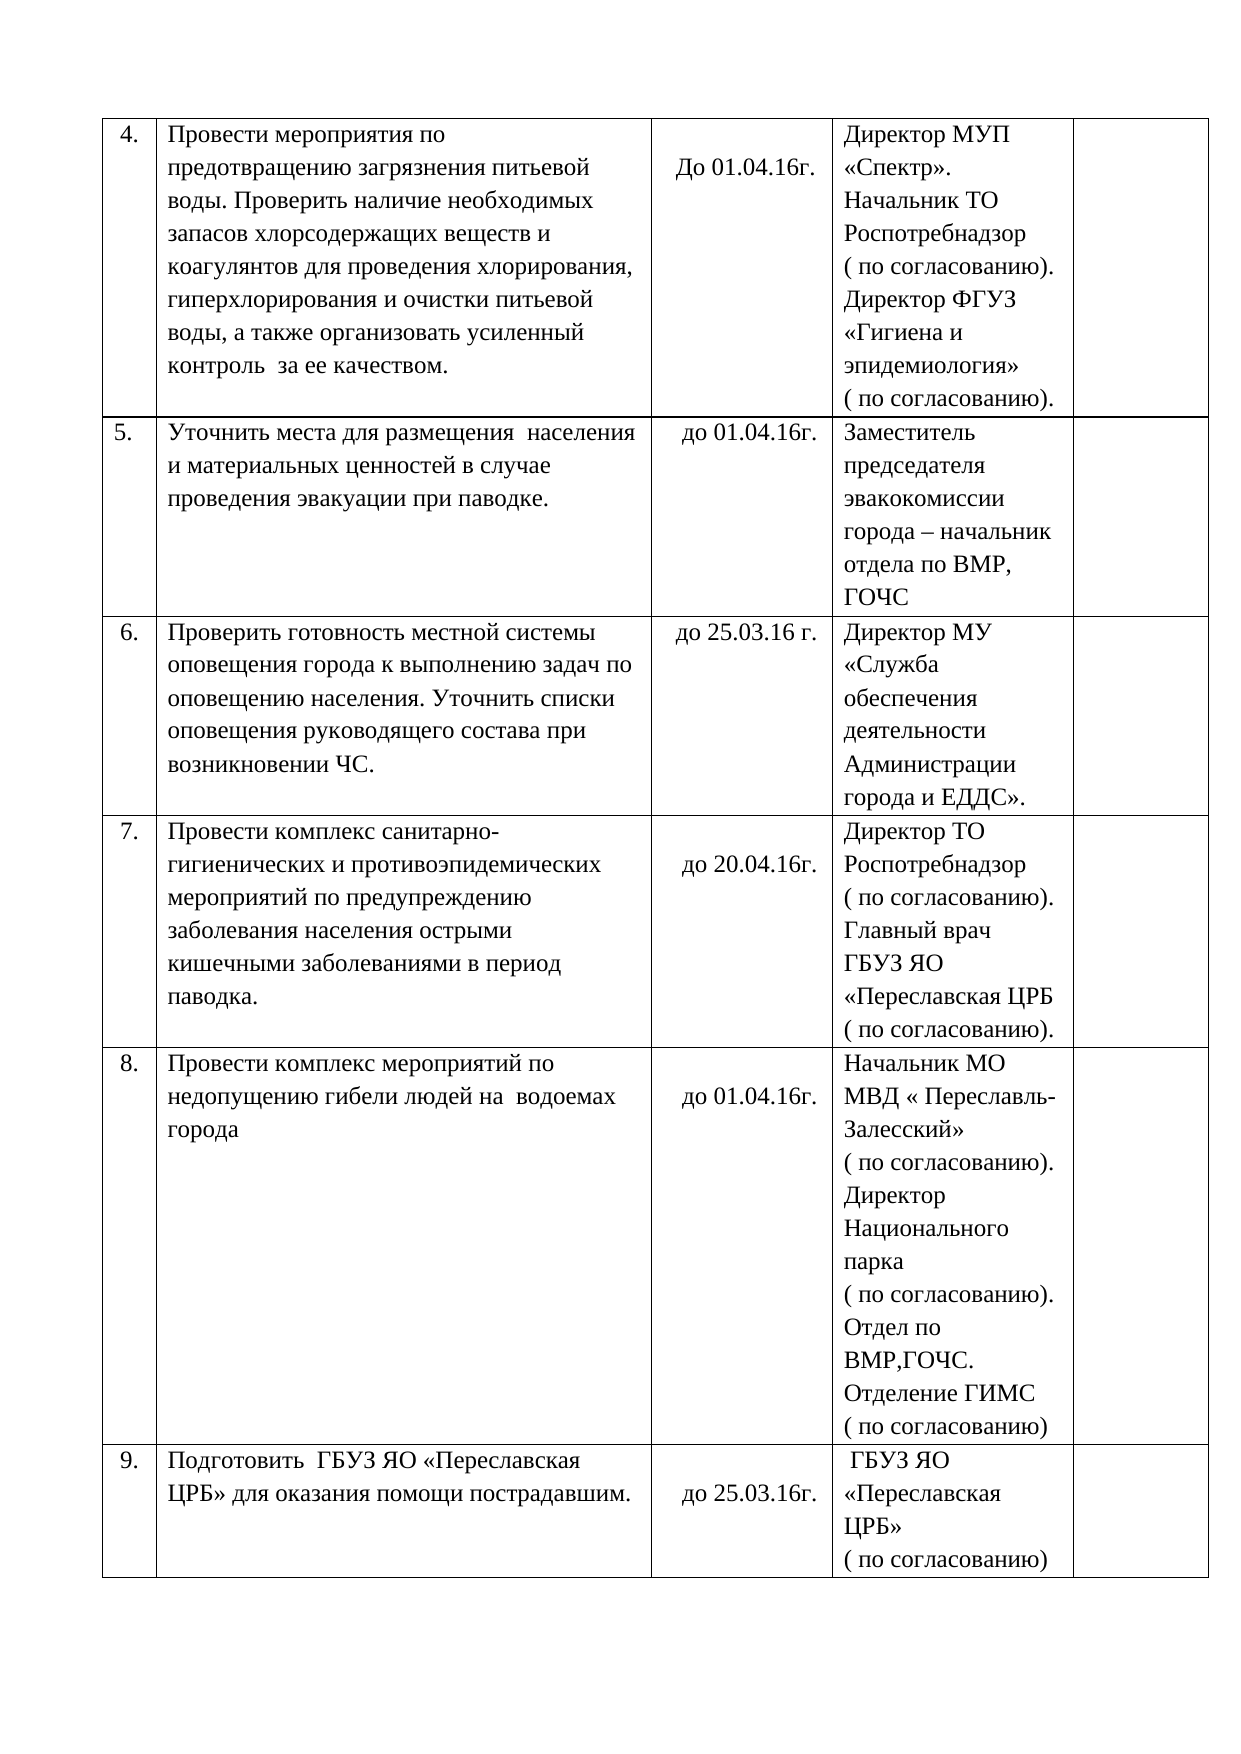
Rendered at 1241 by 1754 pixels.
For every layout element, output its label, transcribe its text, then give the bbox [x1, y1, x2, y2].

table_cell до 01.04.16г. [652, 1048, 832, 1444]
table_cell 7. [103, 816, 156, 1047]
table_cell Проверить готовность местной системы оповещения города к выполнению задач по оповещению населения. Уточнить списки оповещения руководящего состава при возникновении ЧС. [157, 617, 651, 815]
table_cell 8. [103, 1048, 156, 1444]
table_cell Провести комплекс санитарно-гигиенических и противоэпидемических мероприятий по предупреждению заболевания населения острыми кишечными заболеваниями в период паводка. [157, 816, 651, 1047]
table_cell Подготовить ГБУЗ ЯО «Переславская ЦРБ» для оказания помощи пострадавшим. [157, 1445, 651, 1577]
table_cell [1074, 418, 1208, 616]
table_cell [1074, 119, 1208, 416]
table_cell до 20.04.16г. [652, 816, 832, 1047]
table_cell до 25.03.16 г. [652, 617, 832, 815]
table_cell Директор ТО Роспотребнадзор ( по согласованию). Главный врач ГБУЗ ЯО «Переславская ЦРБ ( по согласованию). [833, 816, 1073, 1047]
table_cell ГБУЗ ЯО «Переславская ЦРБ» ( по согласованию) [833, 1445, 1073, 1577]
table_cell 5. [103, 418, 156, 616]
table_cell 6. [103, 617, 156, 815]
table_cell Начальник МО МВД « Переславль-Залесский» ( по согласованию). Директор Национального парка ( по согласованию). Отдел по ВМР,ГОЧС. Отделение ГИМС ( по согласованию) [833, 1048, 1073, 1444]
table_cell [1074, 1048, 1208, 1444]
table_cell [1074, 1445, 1208, 1577]
table_cell Заместитель председателя эвакокомиссии города – начальник отдела по ВМР, ГОЧС [833, 418, 1073, 616]
table_cell Директор МУП «Спектр». Начальник ТО Роспотребнадзор ( по согласованию). Директор ФГУЗ «Гигиена и эпидемиология» ( по согласованию). [833, 119, 1073, 416]
table_cell до 25.03.16г. [652, 1445, 832, 1577]
table_cell Провести комплекс мероприятий по недопущению гибели людей на водоемах города [157, 1048, 651, 1444]
table_cell До 01.04.16г. [652, 119, 832, 416]
table_cell 4. [103, 119, 156, 416]
table_cell Директор МУ «Служба обеспечения деятельности Администрации города и ЕДДС». [833, 617, 1073, 815]
table_cell [1074, 617, 1208, 815]
table_cell 9. [103, 1445, 156, 1577]
table_cell [1074, 816, 1208, 1047]
table_cell Провести мероприятия по предотвращению загрязнения питьевой воды. Проверить наличие необходимых запасов хлорсодержащих веществ и коагулянтов для проведения хлорирования, гиперхлорирования и очистки питьевой воды, а также организовать усиленный контроль за ее качеством. [157, 119, 651, 416]
table_cell до 01.04.16г. [652, 418, 832, 616]
table_cell Уточнить места для размещения населения и материальных ценностей в случае проведения эвакуации при паводке. [157, 418, 651, 616]
